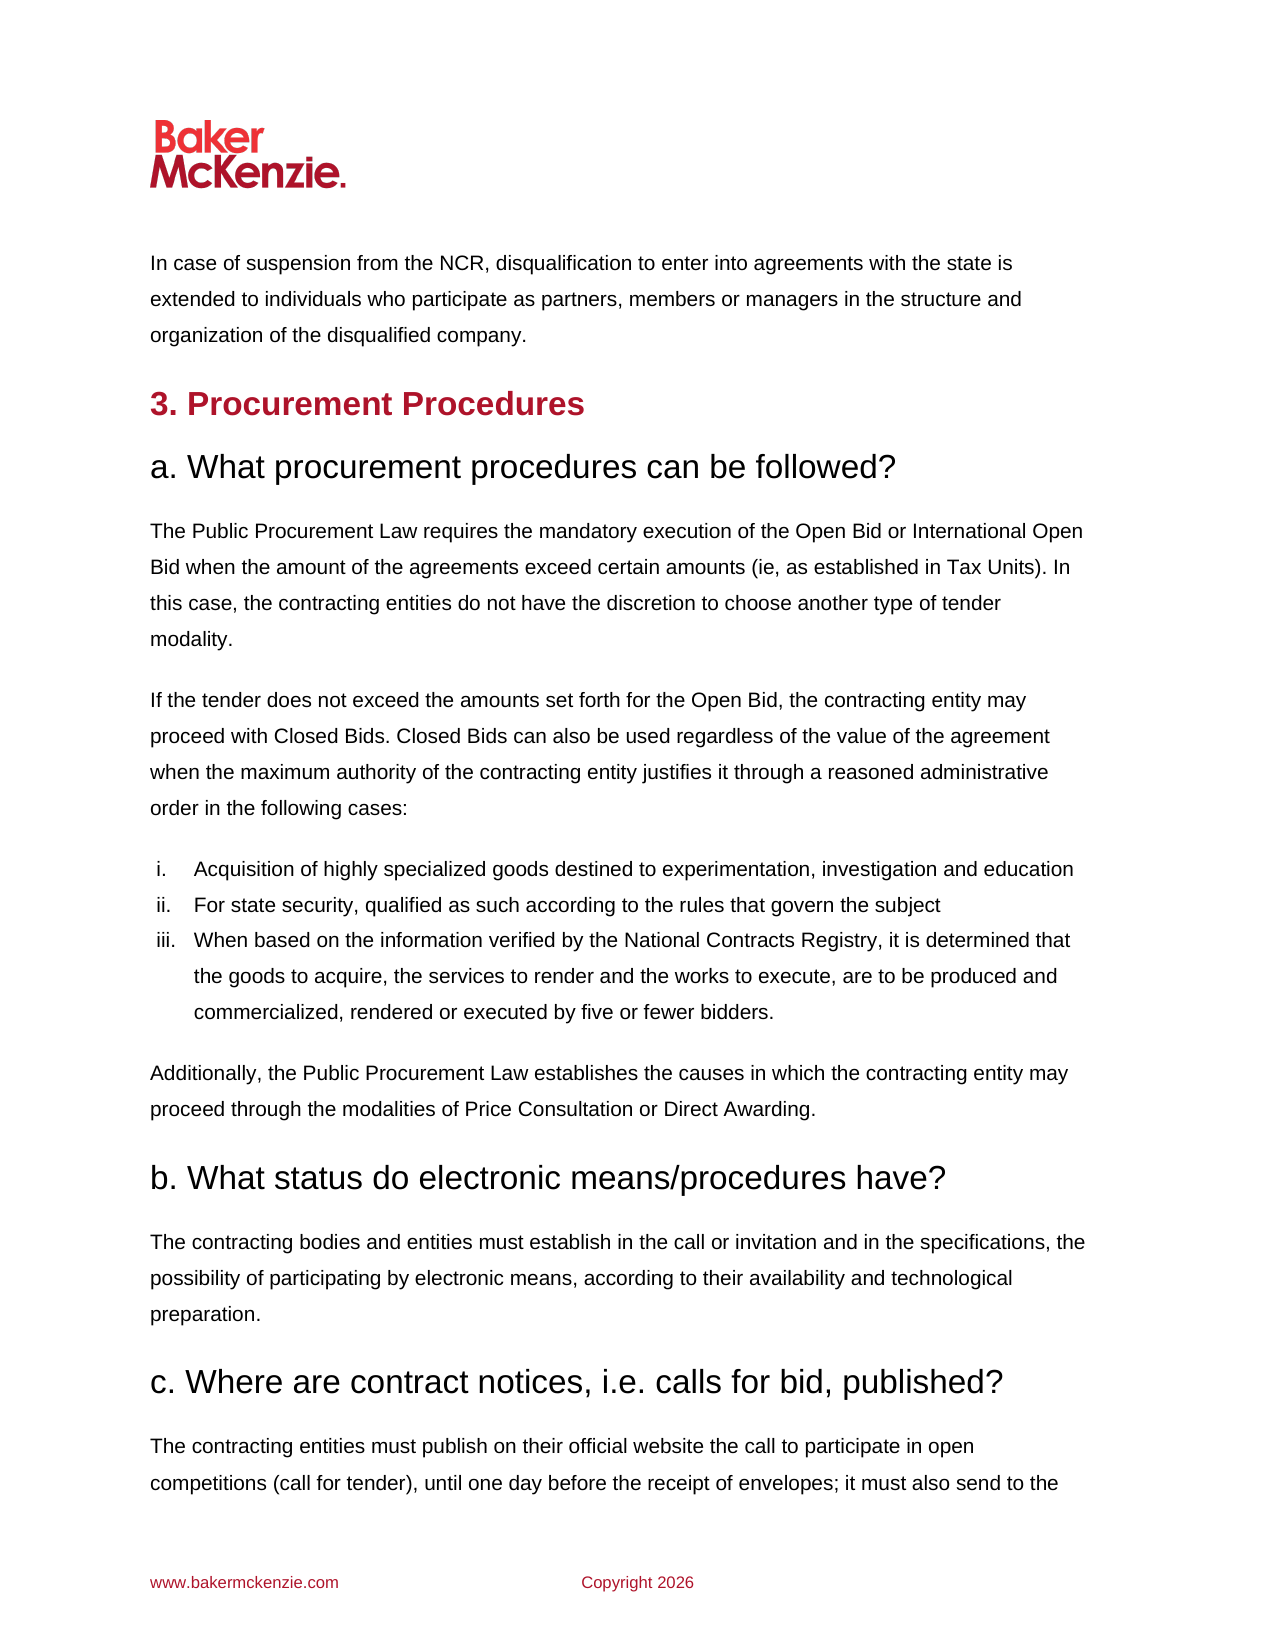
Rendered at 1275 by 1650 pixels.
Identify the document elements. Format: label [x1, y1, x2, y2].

picture [150, 120, 346, 189]
